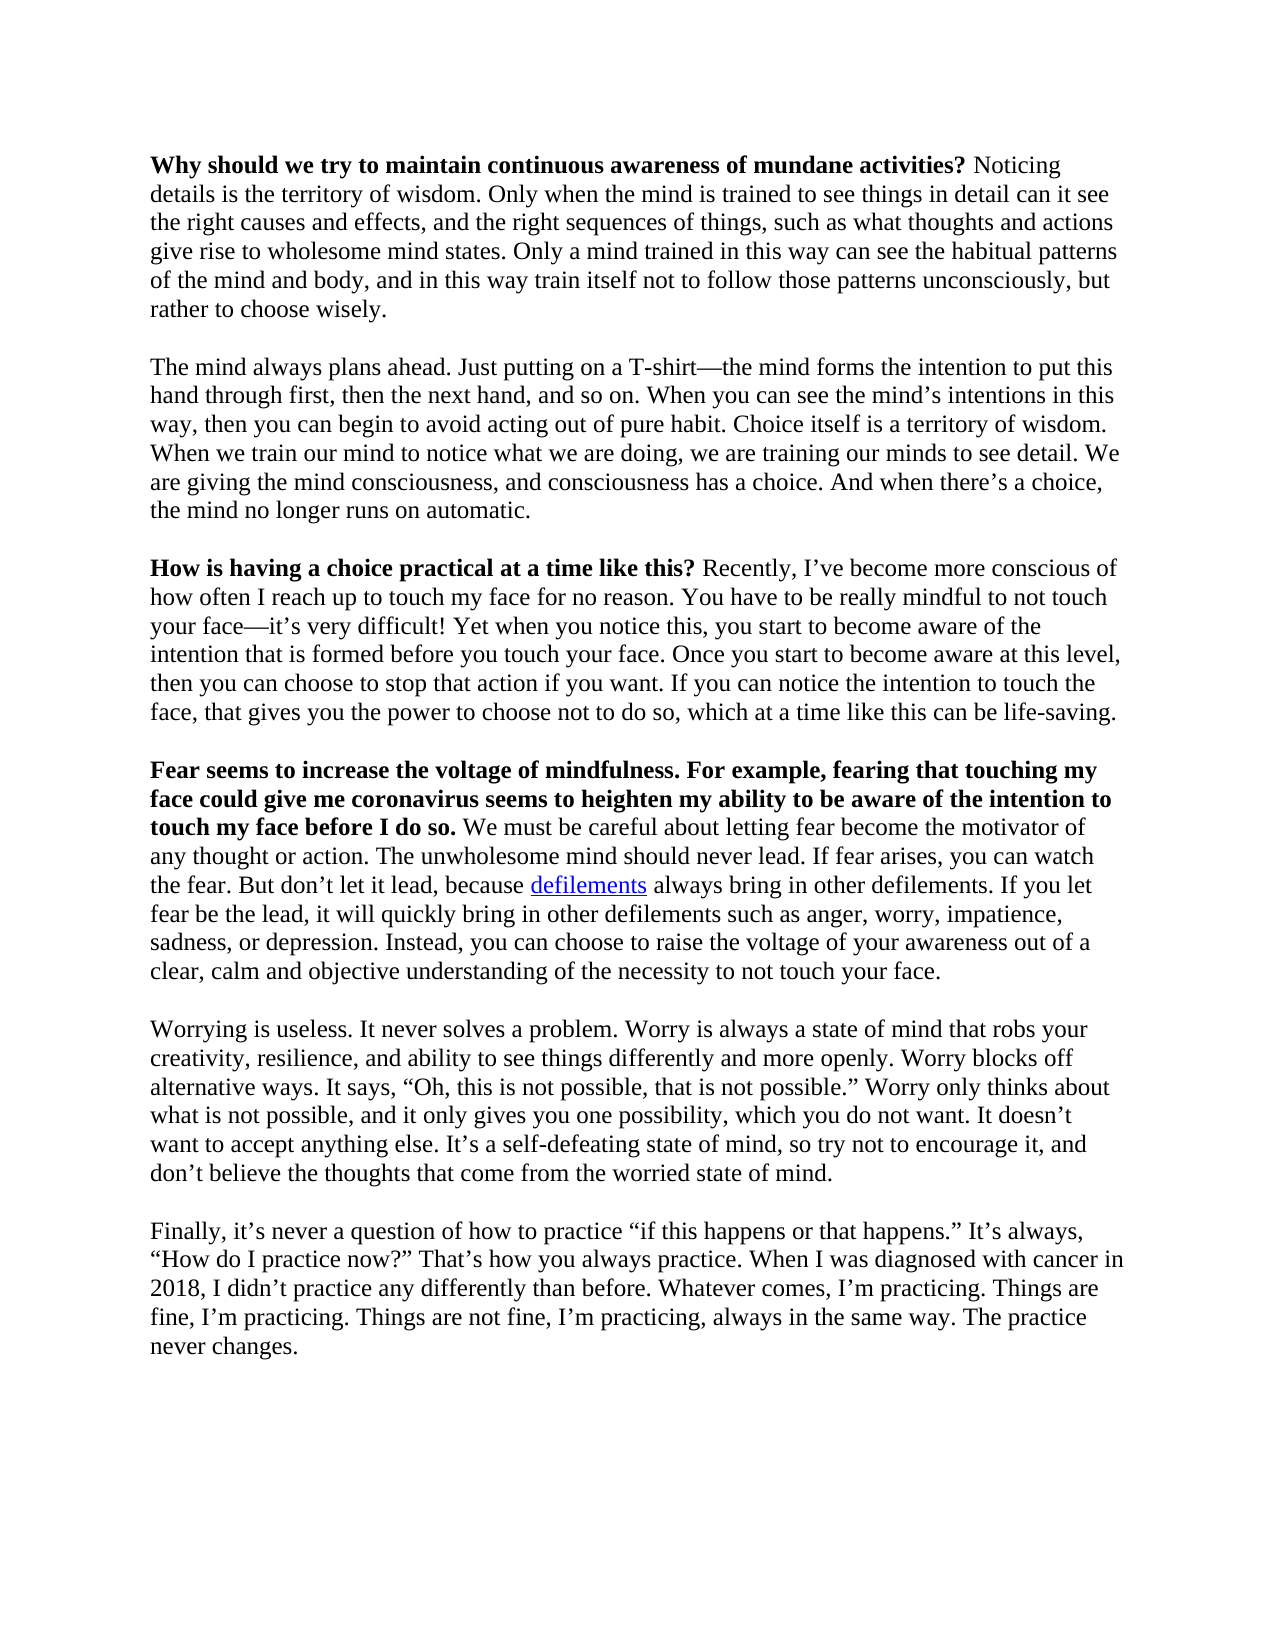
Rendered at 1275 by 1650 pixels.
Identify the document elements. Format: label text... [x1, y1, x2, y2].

text How is having a choice practical at a time like this? Recently, I’ve become more conscious of how often I reach up to touch my face for no reason. You have to be really mindful to not touch your face—it’s very difficult! Yet when you notice this, you start to become aware of the intention that is formed before you touch your face. Once you start to become aware at this level, then you can choose to stop that action if you want. If you can notice the intention to touch the face, that gives you the power to choose not to do so, which at a time like this can be life-saving. [150, 553, 1125, 726]
text Worrying is useless. It never solves a problem. Worry is always a state of mind that robs your creativity, resilience, and ability to see things differently and more openly. Worry blocks off alternative ways. It says, “Oh, this is not possible, that is not possible.” Worry only thinks about what is not possible, and it only gives you one possibility, which you do not want. It doesn’t want to accept anything else. It’s a self-defeating state of mind, so try not to encourage it, and don’t believe the thoughts that come from the worried state of mind. [150, 1014, 1125, 1187]
text Fear seems to increase the voltage of mindfulness. For example, fearing that touching my face could give me coronavirus seems to heighten my ability to be aware of the intention to touch my face before I do so. We must be careful about letting fear become the motivator of any thought or action. The unwholesome mind should never lead. If fear arises, you can watch the fear. But don’t let it lead, because defilements always bring in other defilements. If you let fear be the lead, it will quickly bring in other defilements such as anger, worry, impatience, sadness, or depression. Instead, you can choose to raise the voltage of your awareness out of a clear, calm and objective understanding of the necessity to not touch your face. [150, 755, 1125, 985]
text Why should we try to maintain continuous awareness of mundane activities? Noticing details is the territory of wisdom. Only when the mind is trained to see things in detail can it see the right causes and effects, and the right sequences of things, such as what thoughts and actions give rise to wholesome mind states. Only a mind trained in this way can see the habitual patterns of the mind and body, and in this way train itself not to follow those patterns unconsciously, but rather to choose wisely. [150, 150, 1125, 322]
text Finally, it’s never a question of how to practice “if this happens or that happens.” It’s always, “How do I practice now?” That’s how you always practice. When I was diagnosed with cancer in 2018, I didn’t practice any differently than before. Whatever comes, I’m practicing. Things are fine, I’m practicing. Things are not fine, I’m practicing, always in the same way. The practice never changes. [150, 1216, 1125, 1359]
text The mind always plans ahead. Just putting on a T-shirt—the mind forms the intention to put this hand through first, then the next hand, and so on. When you can see the mind’s intentions in this way, then you can begin to avoid acting out of pure habit. Choice itself is a territory of wisdom. When we train our mind to notice what we are doing, we are training our minds to see detail. We are giving the mind consciousness, and consciousness has a choice. And when there’s a choice, the mind no longer runs on automatic. [150, 352, 1125, 524]
